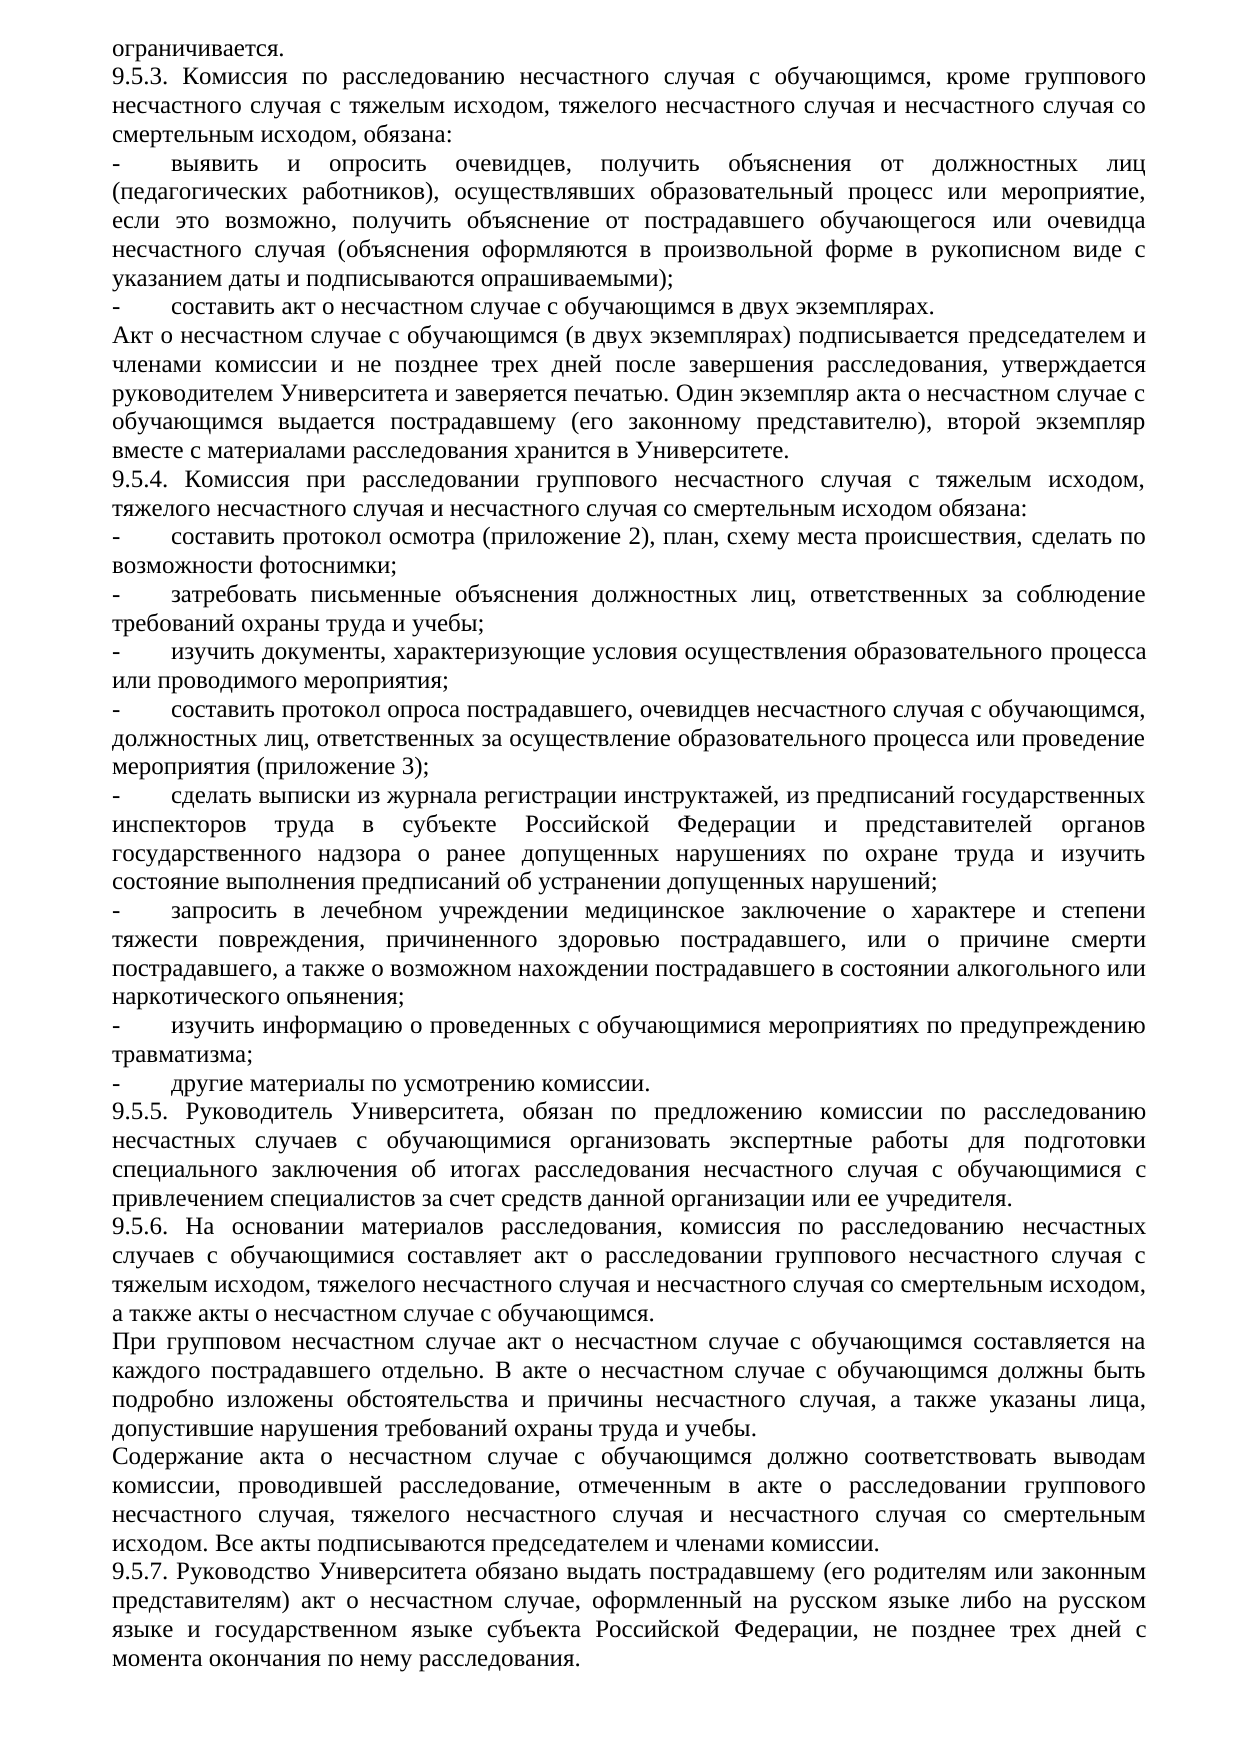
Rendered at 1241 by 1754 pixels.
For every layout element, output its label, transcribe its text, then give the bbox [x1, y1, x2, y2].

list запросить в лечебном учреждении медицинское заключение о характере и степени тяжести повреждения, причиненного здоровью пострадавшего, или о причине смерти пострадавшего, а также о возможном нахождении пострадавшего в состоянии алкогольного или наркотического опьянения; [112, 895, 1146, 1010]
list 9.5.4. Комиссия при расследовании группового несчастного случая с тяжелым исходом, тяжелого несчастного случая и несчастного случая со смертельным исходом обязана: [112, 464, 1145, 521]
text При групповом несчастном случае акт о несчастном случае с обучающимся составляется на каждого пострадавшего отдельно. В акте о несчастном случае с обучающимся должны быть подробно изложены обстоятельства и причины несчастного случая, а также указаны лица, допустившие нарушения требований охраны труда и учебы. [112, 1326, 1146, 1441]
list составить акт о несчастном случае с обучающимся в двух экземплярах. [112, 291, 1159, 320]
list 9.5.3. Комиссия по расследованию несчастного случая с обучающимся, кроме группового несчастного случая с тяжелым исходом, тяжелого несчастного случая и несчастного случая со смертельным исходом, обязана: [112, 61, 1146, 148]
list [112, 33, 1146, 61]
list 9.5.7. Руководство Университета обязано выдать пострадавшему (его родителям или законным представителям) акт о несчастном случае, оформленный на русском языке либо на русском языке и государственном языке субъекта Российской Федерации, не позднее трех дней с момента окончания по нему расследования. [112, 1556, 1146, 1671]
list изучить информацию о проведенных с обучающимися мероприятиях по предупреждению травматизма; [112, 1010, 1146, 1068]
list изучить документы, характеризующие условия осуществления образовательного процесса или проводимого мероприятия; [112, 636, 1146, 694]
list выявить и опросить очевидцев, получить объяснения от должностных лиц (педагогических работников), осуществлявших образовательный процесс или мероприятие, если это возможно, получить объяснение от пострадавшего обучающегося или очевидца несчастного случая (объяснения оформляются в произвольной форме в рукописном виде с указанием даты и подписываются опрашиваемыми); [112, 148, 1146, 291]
list сделать выписки из журнала регистрации инструктажей, из предписаний государственных инспекторов труда в субъекте Российской Федерации и представителей органов государственного надзора о ранее допущенных нарушениях по охране труда и изучить состояние выполнения предписаний об устранении допущенных нарушений; [112, 780, 1145, 895]
text Акт о несчастном случае с обучающимся (в двух экземплярах) подписывается председателем и членами комиссии и не позднее трех дней после завершения расследования, утверждается руководителем Университета и заверяется печатью. Один экземпляр акта о несчастном случае с обучающимся выдается пострадавшему (его законному представителю), второй экземпляр вместе с материалами расследования хранится в Университете. [112, 320, 1146, 464]
list 9.5.5. Руководитель Университета, обязан по предложению комиссии по расследованию несчастных случаев с обучающимися организовать экспертные работы для подготовки специального заключения об итогах расследования несчастного случая с обучающимися с привлечением специалистов за счет средств данной организации или ее учредителя. [112, 1096, 1146, 1211]
text Содержание акта о несчастном случае с обучающимся должно соответствовать выводам комиссии, проводившей расследование, отмеченным в акте о расследовании группового несчастного случая, тяжелого несчастного случая и несчастного случая со смертельным исходом. Все акты подписываются председателем и членами комиссии. [112, 1441, 1146, 1556]
list составить протокол осмотра (приложение 2), план, схему места происшествия, сделать по возможности фотоснимки; [112, 521, 1146, 579]
list составить протокол опроса пострадавшего, очевидцев несчастного случая с обучающимся, должностных лиц, ответственных за осуществление образовательного процесса или проведение мероприятия (приложение 3); [112, 694, 1145, 780]
list другие материалы по усмотрению комиссии. [112, 1068, 1159, 1096]
list затребовать письменные объяснения должностных лиц, ответственных за соблюдение требований охраны труда и учебы; [112, 579, 1146, 636]
list 9.5.6. На основании материалов расследования, комиссия по расследованию несчастных случаев с обучающимися составляет акт о расследовании группового несчастного случая с тяжелым исходом, тяжелого несчастного случая и несчастного случая со смертельным исходом, а также акты о несчастном случае с обучающимся. [112, 1211, 1146, 1326]
